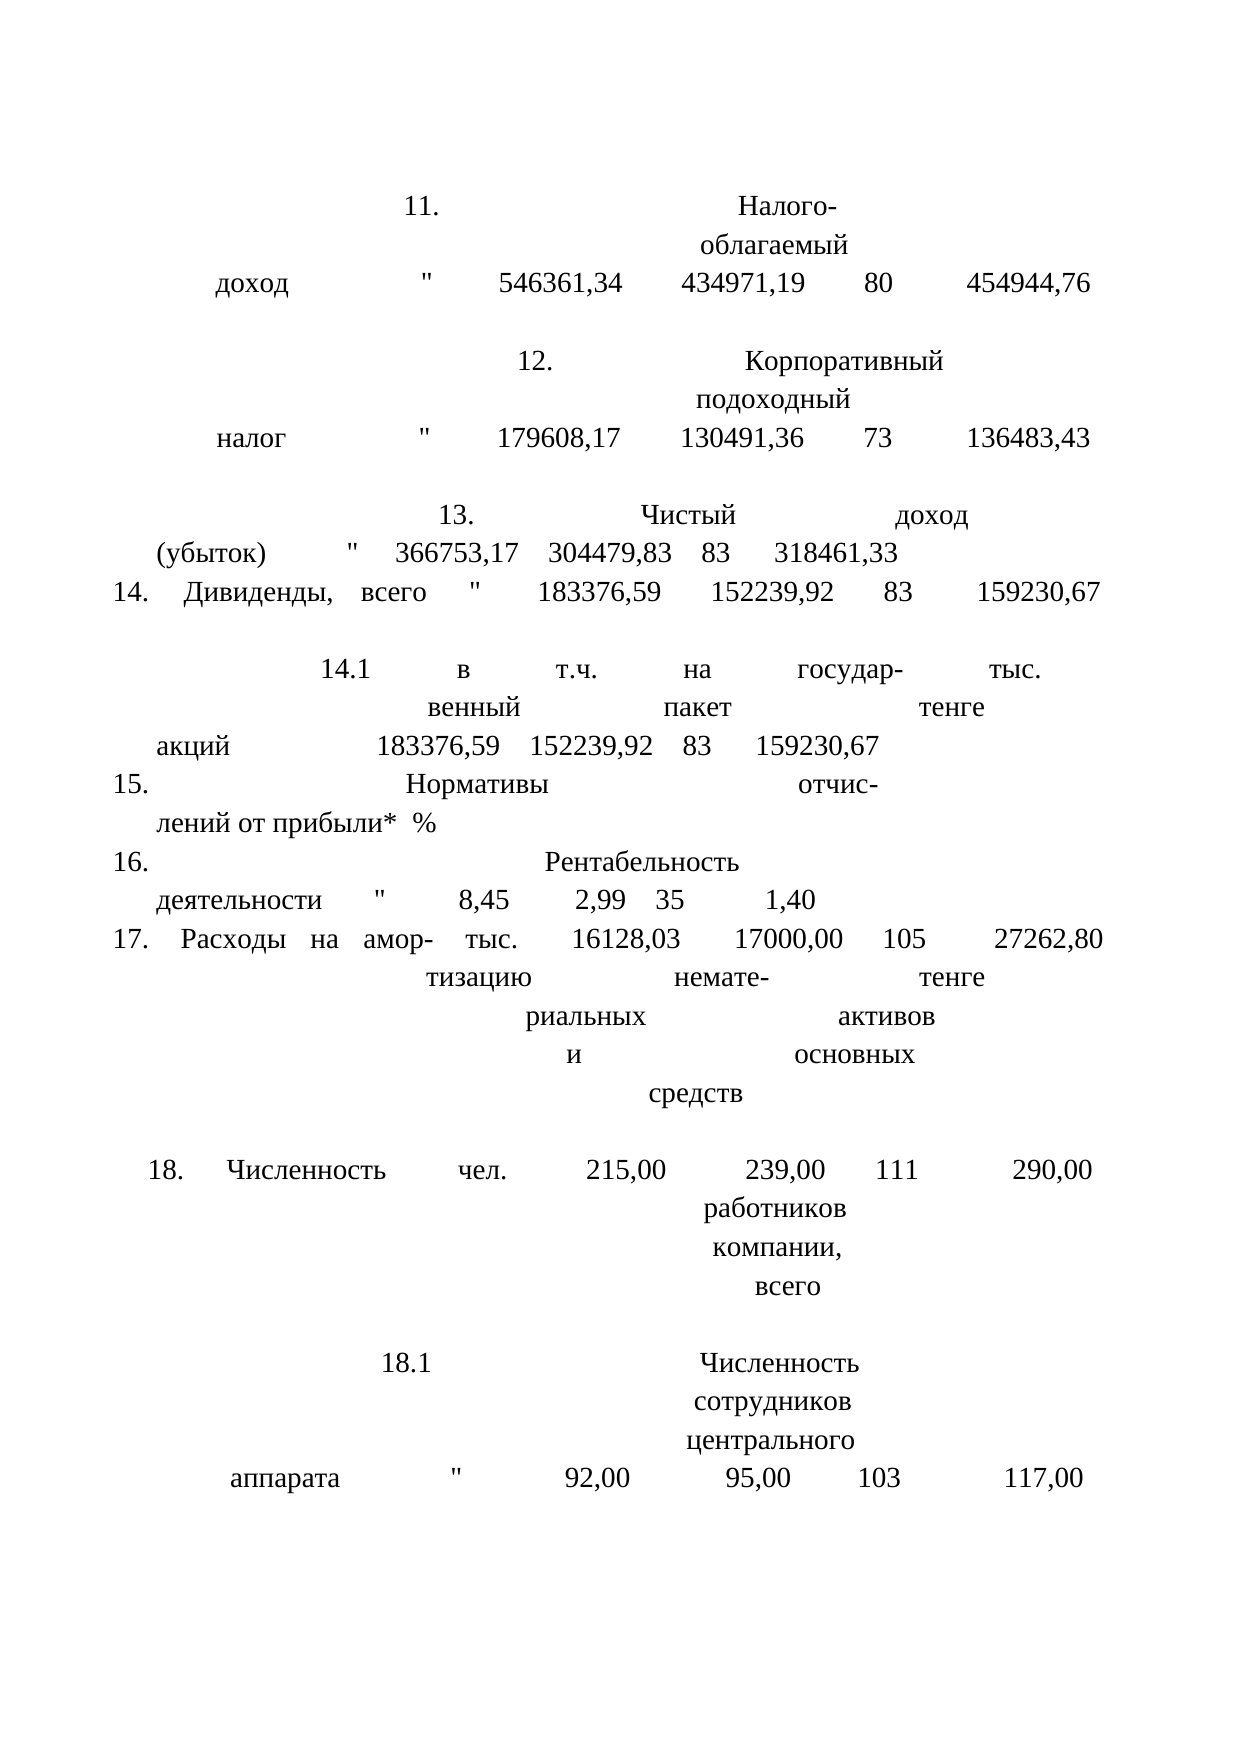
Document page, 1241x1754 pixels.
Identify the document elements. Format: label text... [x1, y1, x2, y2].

text 17. Расходы на амор- тыс. 16128,03 17000,00 105 27262,80 тизацию немате- тенге риальных активов и основных средств 18. Численность чел. 215,00 239,00 111 290,00 работников компании, всего 18.1 Численность сотрудников центрального аппарата " 92,00 95,00 103 117,00 [112, 921, 1128, 1532]
text 14. Дивиденды, всего " 183376,59 152239,92 83 159230,67 14.1 в т.ч. на государ- тыс. венный пакет тенге акций 183376,59 152239,92 83 159230,67 [112, 574, 1128, 762]
text 15. Нормативы отчис- лений от прибыли* % [112, 767, 1128, 839]
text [112, 150, 1128, 569]
text 16. Рентабельность деятельности " 8,45 2,99 35 1,40 [112, 844, 1128, 916]
